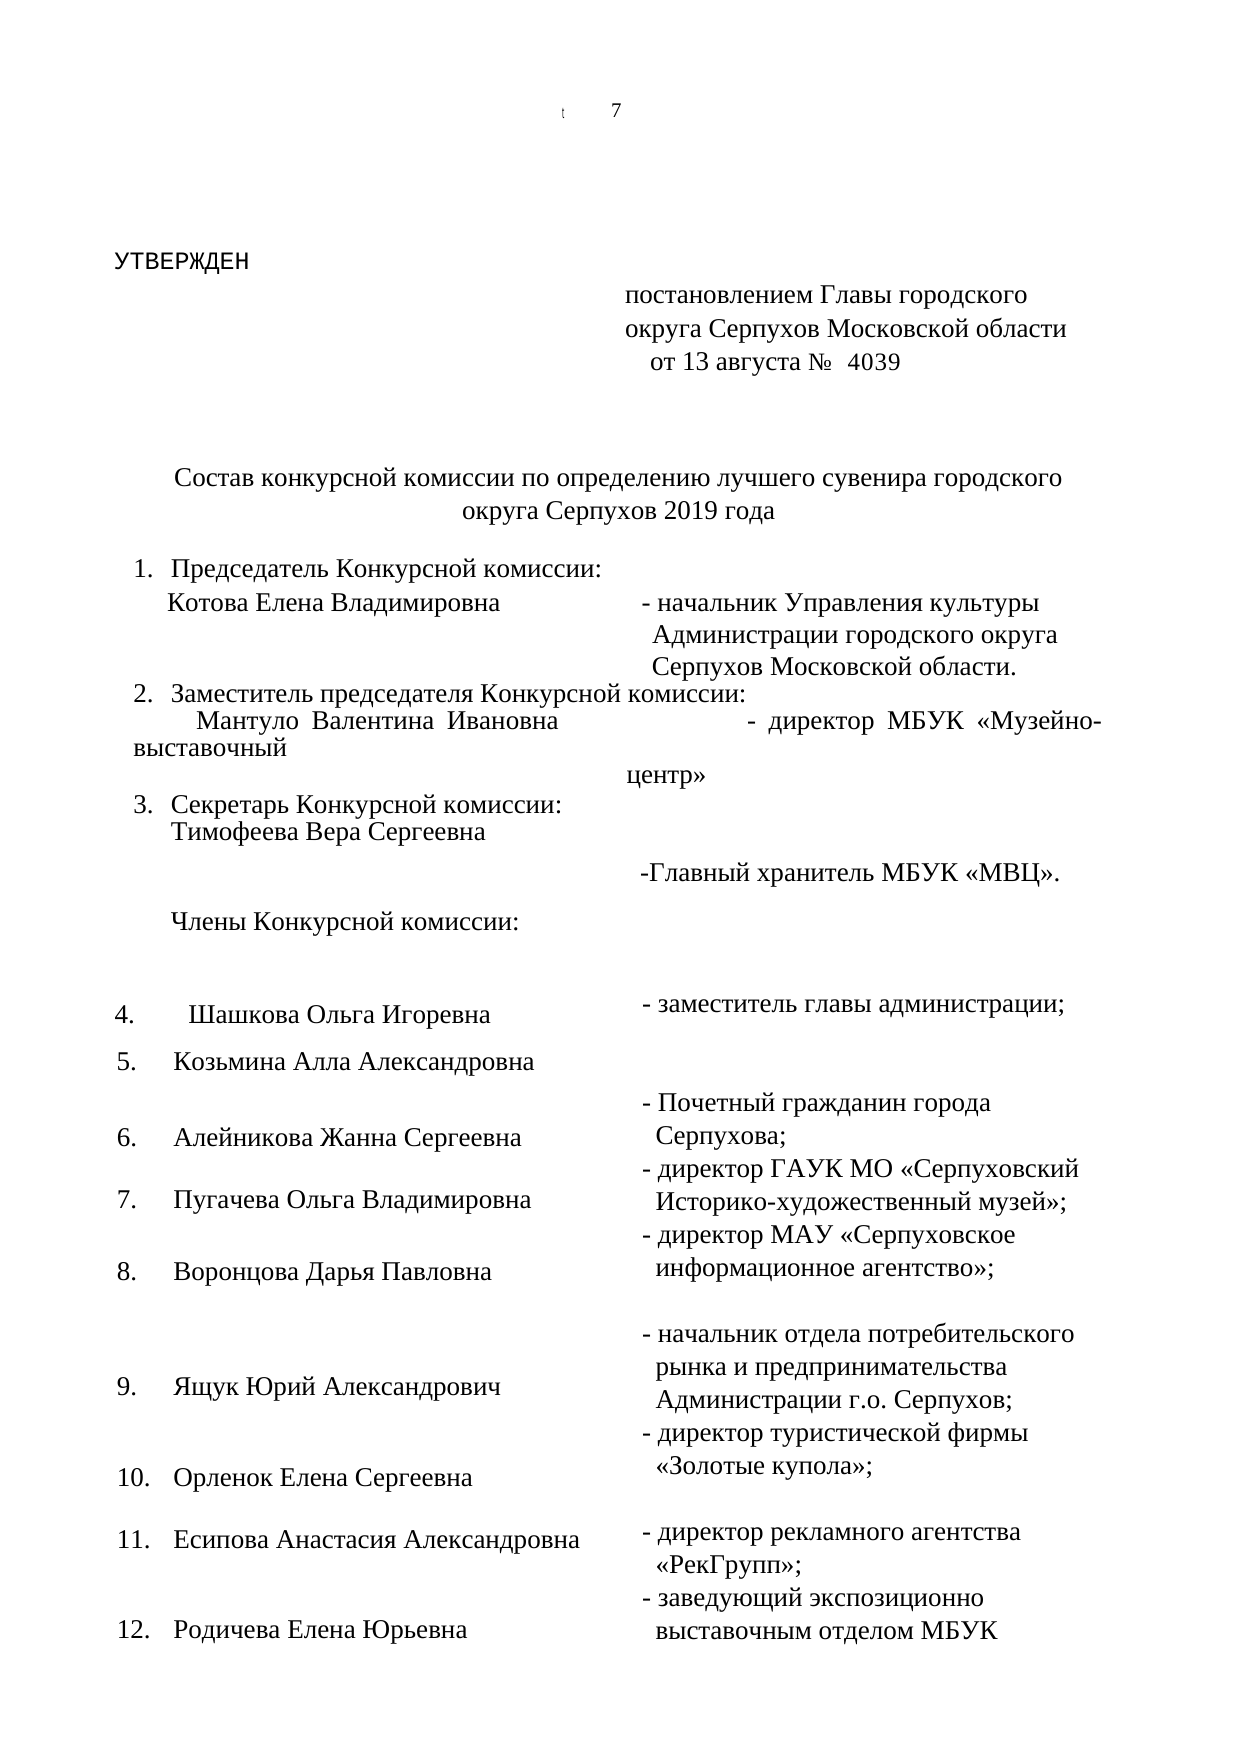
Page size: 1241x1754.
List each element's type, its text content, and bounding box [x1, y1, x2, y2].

text Серпухова; [642, 1118, 1096, 1151]
text Мантуло Валентина Ивановна - директор МБУК «Музейно-выставочный [133, 708, 1104, 762]
text рынка и предпринимательства [642, 1349, 1096, 1382]
list Козьмина Алла Александровна [116, 1045, 581, 1076]
text информационное агентство»; [642, 1250, 1096, 1283]
text центр» [133, 762, 1104, 789]
text Администрации городского округа [625, 618, 1060, 650]
text постановлением Главы городского [625, 277, 1100, 311]
text «РекГрупп»; [642, 1547, 1096, 1580]
list Заместитель председателя Конкурсной комиссии: [133, 681, 1104, 708]
list Воронцова Дарья Павловна [117, 1255, 581, 1286]
text - директор туристической фирмы [642, 1415, 1096, 1448]
text - директор рекламного агентства [642, 1514, 1096, 1547]
text -Главный хранитель МБУК «МВЦ». [640, 856, 1104, 887]
text Историко-художественный музей»; [642, 1184, 1096, 1217]
text Серпухов Московской области. [624, 650, 1060, 681]
list Ящук Юрий Александрович [117, 1370, 581, 1401]
list Орленок Елена Сергеевна [117, 1461, 581, 1492]
list Секретарь Конкурсной комиссии: Тимофеева Вера Сергеевна [133, 792, 581, 846]
text Состав конкурсной комиссии по определению лучшего сувенира городского округа Серпухов 2019 года [133, 460, 1104, 526]
text Котова Елена Владимировна - начальник Управления культуры [133, 584, 1104, 618]
list Шашкова Ольга Игоревна [114, 998, 581, 1029]
text - директор ГАУК МО «Серпуховский [642, 1151, 1096, 1184]
text округа Серпухов Московской области [625, 311, 1100, 345]
list Есипова Анастасия Александровна [117, 1523, 581, 1554]
list Пугачева Ольга Владимировна [117, 1184, 581, 1215]
text выставочным отделом МБУК [642, 1613, 1096, 1646]
text - заведующий экспозиционно [642, 1580, 1096, 1613]
list Родичева Елена Юрьевна [117, 1614, 581, 1645]
text - начальник отдела потребительского [642, 1316, 1096, 1349]
text «Золотые купола»; [642, 1448, 1096, 1481]
text - директор МАУ «Серпуховское [642, 1217, 1096, 1250]
list Алейникова Жанна Сергеевна [117, 1121, 581, 1152]
text - Почетный гражданин города [642, 1085, 1096, 1118]
text Члены Конкурсной комиссии: [171, 908, 581, 936]
text Администрации г.о. Серпухов; [642, 1382, 1096, 1415]
text от 13 августа № 4039 [114, 345, 1104, 376]
list Председатель Конкурсной комиссии: [133, 551, 1104, 584]
text - заместитель главы администрации; [642, 986, 1096, 1019]
